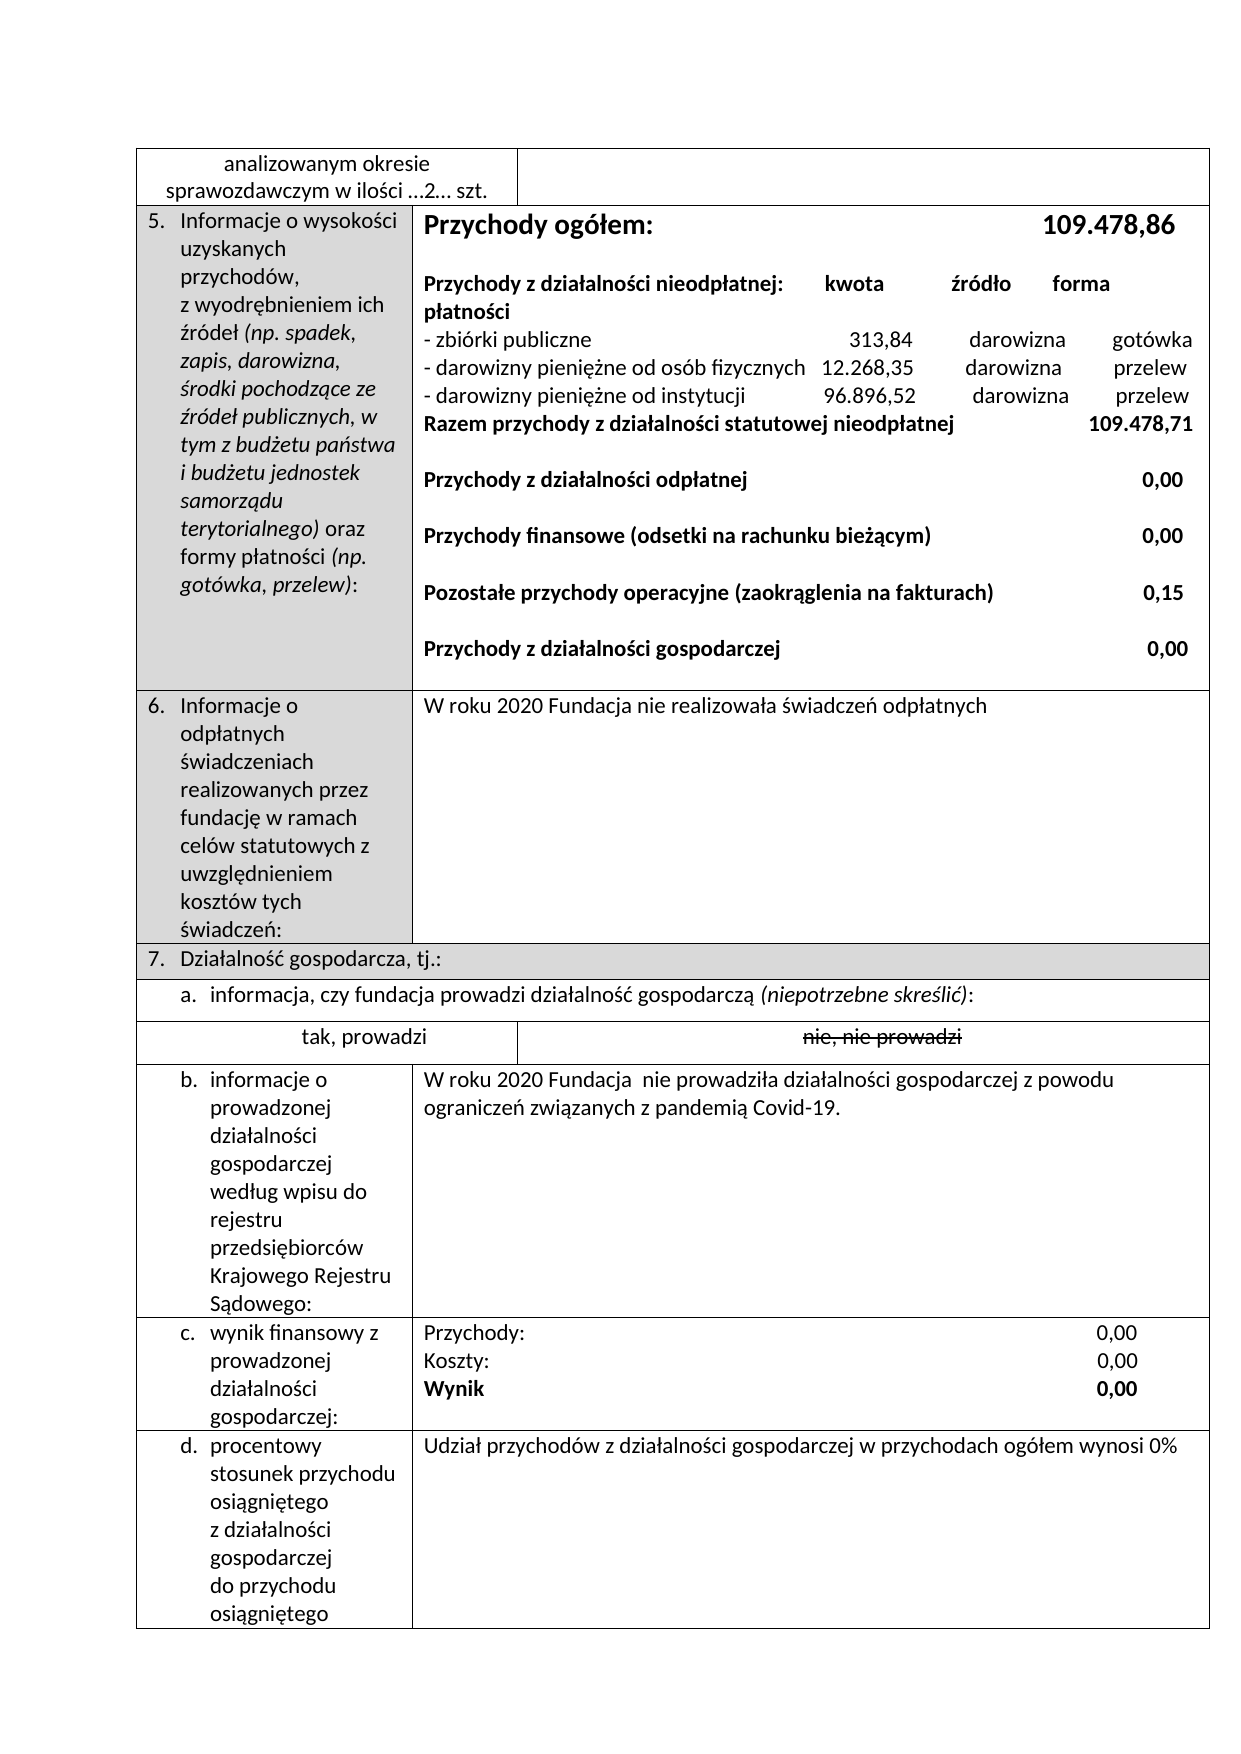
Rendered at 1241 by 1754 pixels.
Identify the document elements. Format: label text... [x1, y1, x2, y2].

table_cell Informacje o odpłatnych świadczeniach realizowanych przez fundację w ramach celów statutowych z uwzględnieniem kosztów tych świadczeń: [137, 691, 412, 943]
table_cell W roku 2020 Fundacja nie prowadziła działalności gospodarczej z powodu ograniczeń związanych z pandemią Covid-19. [413, 1065, 1209, 1317]
table_cell informacja, czy fundacja prowadzi działalność gospodarczą (niepotrzebne skreślić): [137, 980, 1209, 1021]
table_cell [137, 149, 517, 205]
table_cell W roku 2020 Fundacja nie realizowała świadczeń odpłatnych [413, 691, 1209, 943]
table_cell wynik finansowy z prowadzonej działalności gospodarczej: [137, 1318, 412, 1430]
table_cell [137, 1431, 412, 1627]
table_cell tak, prowadzi [137, 1022, 517, 1064]
table_cell Przychody: 0,00 Koszty: 0,00 Wynik 0,00 [413, 1318, 1209, 1430]
table_cell nie, nie prowadzi [518, 1022, 1209, 1064]
table_cell Przychody ogółem: 109.478,86 Przychody z działalności nieodpłatnej: kwota źródło forma płatności - zbiórki publiczne 313,84 darowizna gotówka - darowizny pieniężne od osób fizycznych 12.268,35 darowizna przelew - darowizny pieniężne od instytucji 96.896,52 darowizna przelew Razem przychody z działalności statutowej nieodpłatnej 109.478,71 Przychody z działalności odpłatnej 0,00 Przychody finansowe (odsetki na rachunku bieżącym) 0,00 Pozostałe przychody operacyjne (zaokrąglenia na fakturach) 0,15 Przychody z działalności gospodarczej 0,00 [413, 206, 1209, 690]
table_cell informacje o prowadzonej działalności gospodarczej według wpisu do rejestru przedsiębiorców Krajowego Rejestru Sądowego: [137, 1065, 412, 1317]
table_cell Działalność gospodarcza, tj.: [137, 944, 1209, 979]
table_cell [518, 149, 1209, 205]
table_cell Informacje o wysokości uzyskanych przychodów, z wyodrębnieniem ich źródeł (np. spadek, zapis, darowizna, środki pochodzące ze źródeł publicznych, w tym z budżetu państwa i budżetu jednostek samorządu terytorialnego) oraz formy płatności (np. gotówka, przelew): [137, 206, 412, 690]
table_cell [413, 1431, 1209, 1627]
